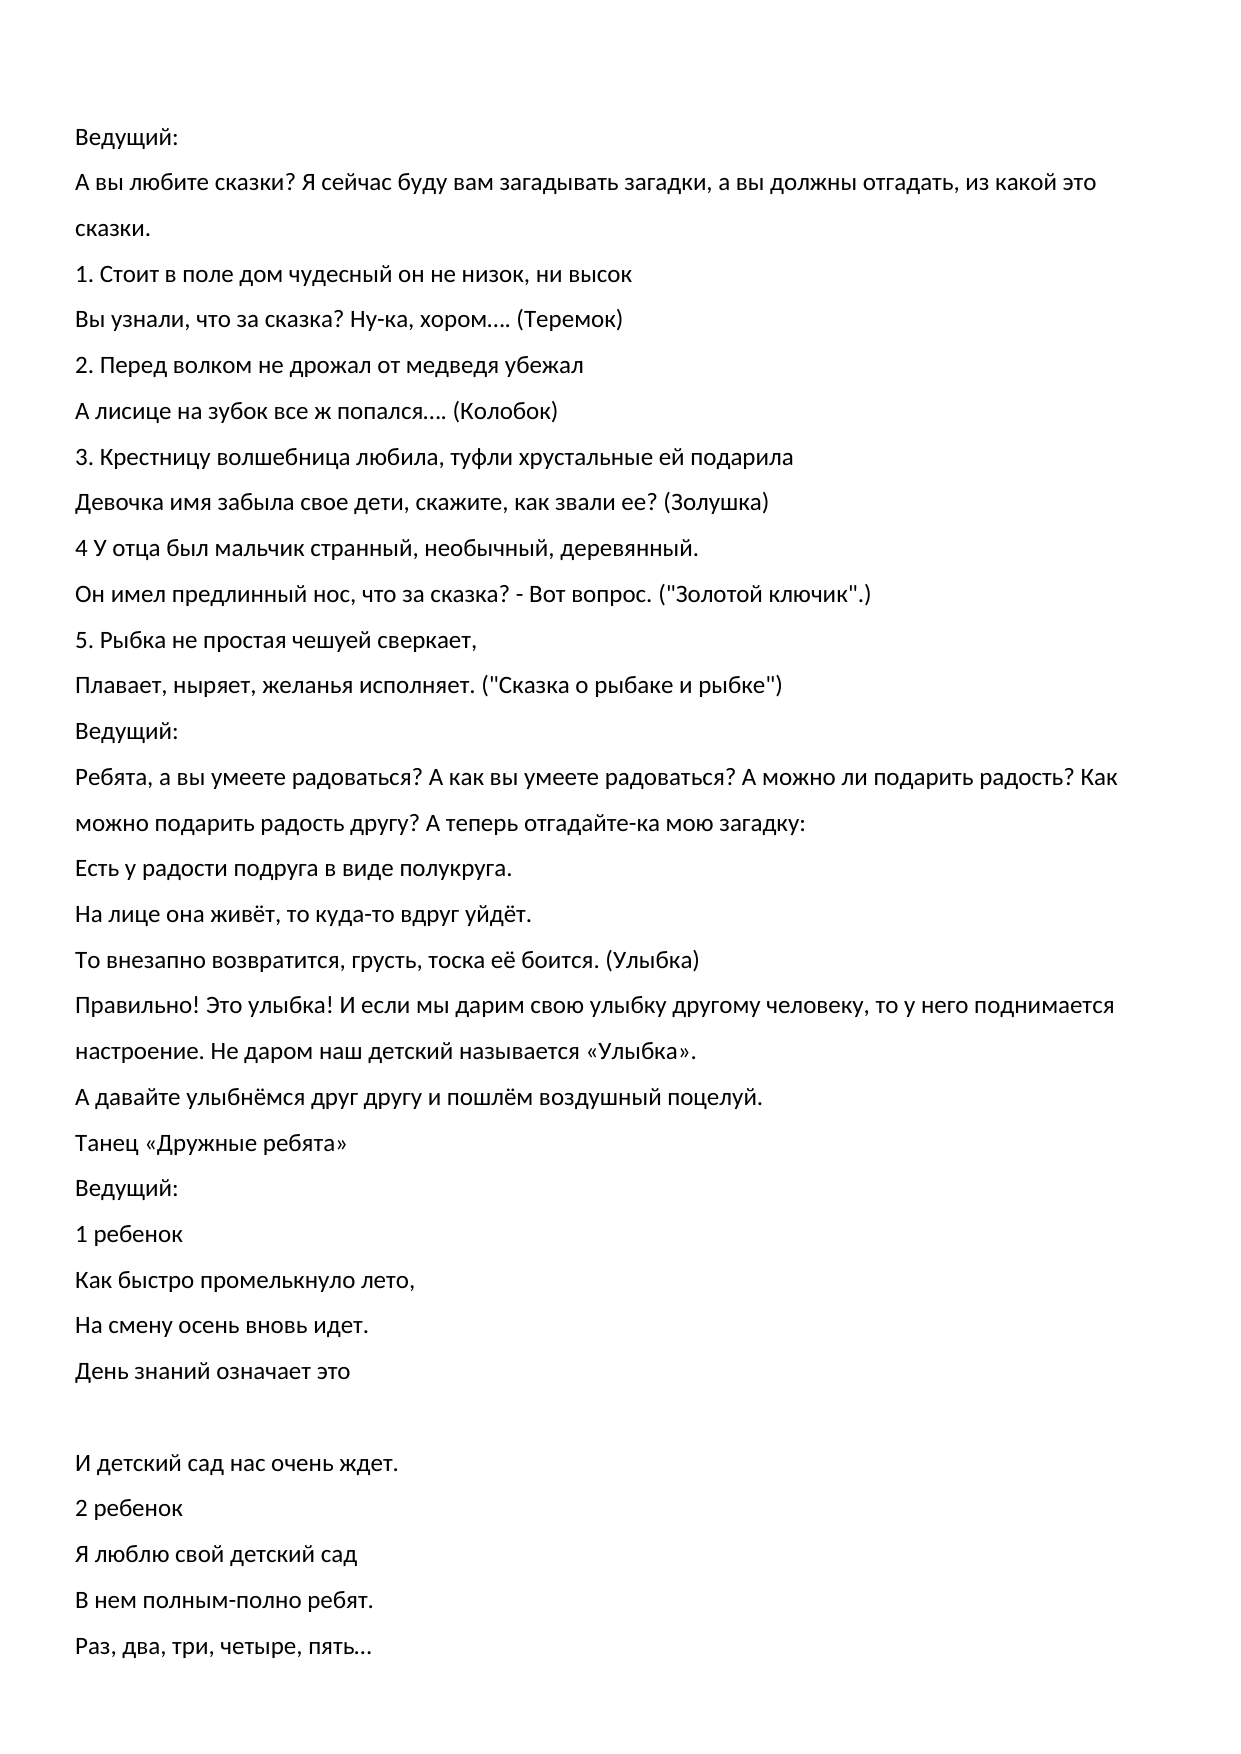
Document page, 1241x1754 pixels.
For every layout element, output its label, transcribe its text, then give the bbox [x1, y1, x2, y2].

text То внезапно возвратится, грусть, тоска её боится. (Улыбка) [75, 944, 1165, 974]
text Девочка имя забыла свое дети, скажите, как звали ее? (Золушка) [75, 487, 1165, 517]
text А вы любите сказки? Я сейчас буду вам загадывать загадки, а вы должны отгадать, из какой это сказки. [75, 166, 1165, 243]
text Как быстро промелькнуло лето, [75, 1264, 1165, 1294]
text Танец «Дружные ребята» [75, 1127, 1165, 1157]
text 2 ребенок [75, 1493, 1165, 1523]
text А давайте улыбнёмся друг другу и пошлём воздушный поцелуй. [75, 1081, 1165, 1112]
text 5. Рыбка не простая чешуей сверкает, [75, 624, 1165, 654]
text Ведущий: [75, 121, 1165, 151]
text На лице она живёт, то куда-то вдруг уйдёт. [75, 898, 1165, 929]
text 1. Стоит в поле дом чудесный он не низок, ни высок [75, 258, 1165, 288]
text Вы узнали, что за сказка? Ну-ка, хором…. (Теремок) [75, 304, 1165, 334]
text Ведущий: [75, 1172, 1165, 1203]
text 2. Перед волком не дрожал от медведя убежал [75, 349, 1165, 380]
text И детский сад нас очень ждет. [75, 1447, 1165, 1477]
text 1 ребенок [75, 1218, 1165, 1249]
text Ведущий: [75, 715, 1165, 746]
text Я люблю свой детский сад [75, 1538, 1165, 1569]
text 3. Крестницу волшебница любила, туфли хрустальные ей подарила [75, 441, 1165, 471]
text 4 У отца был мальчик странный, необычный, деревянный. [75, 532, 1165, 563]
text На смену осень вновь идет. [75, 1310, 1165, 1340]
text Он имел предлинный нос, что за сказка? - Вот вопрос. ("Золотой ключик".) [75, 578, 1165, 608]
text В нем полным-полно ребят. [75, 1584, 1165, 1614]
text Раз, два, три, четыре, пять… [75, 1630, 1165, 1660]
text Ребята, а вы умеете радоваться? А как вы умеете радоваться? А можно ли подарить радость? Как можно подарить радость другу? А теперь отгадайте-ка мою загадку: [75, 761, 1165, 837]
text А лисице на зубок все ж попался…. (Колобок) [75, 395, 1165, 426]
text День знаний означает это [75, 1355, 1165, 1386]
text Есть у радости подруга в виде полукруга. [75, 852, 1165, 883]
text Правильно! Это улыбка! И если мы дарим свою улыбку другому человеку, то у него поднимается настроение. Не даром наш детский называется «Улыбка». [75, 989, 1165, 1066]
text Плавает, ныряет, желанья исполняет. ("Сказка о рыбаке и рыбке") [75, 669, 1165, 700]
